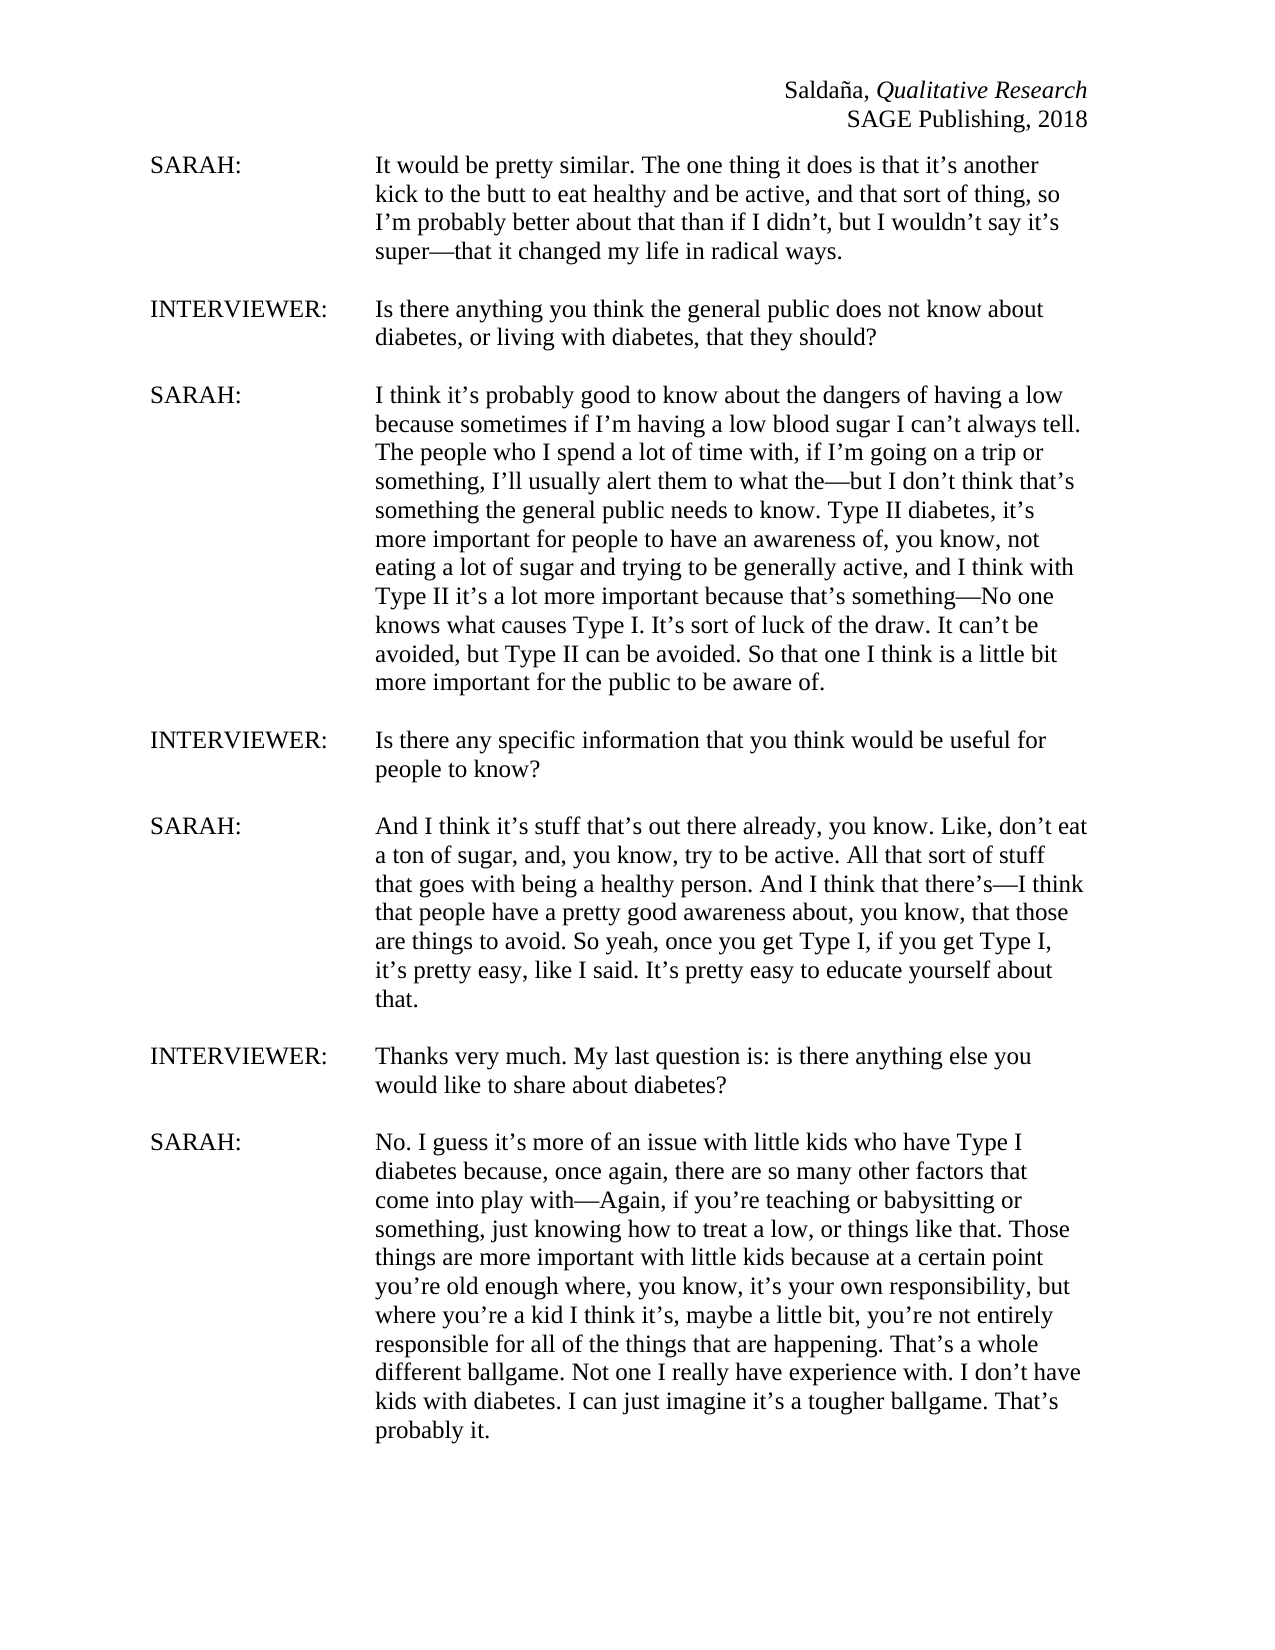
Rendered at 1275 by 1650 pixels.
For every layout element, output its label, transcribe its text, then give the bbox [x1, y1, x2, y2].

text SARAH: And I think it’s stuff that’s out there already, you know. Like, don’t eat a ton of sugar, and, you know, try to be active. All that sort of stuff that goes with being a healthy person. And I think that there’s—I think that people have a pretty good awareness about, you know, that those are things to avoid. So yeah, once you get Type I, if you get Type I, it’s pretty easy, like I said. It’s pretty easy to educate yourself about that. [150, 811, 1087, 1012]
text INTERVIEWER: Is there any specific information that you think would be useful for people to know? [150, 725, 1087, 782]
text SARAH: No. I guess it’s more of an issue with little kids who have Type I diabetes because, once again, there are so many other factors that come into play with—Again, if you’re teaching or babysitting or something, just knowing how to treat a low, or things like that. Those things are more important with little kids because at a certain point you’re old enough where, you know, it’s your own responsibility, but where you’re a kid I think it’s, maybe a little bit, you’re not entirely responsible for all of the things that are happening. That’s a whole different ballgame. Not one I really have experience with. I don’t have kids with diabetes. I can just imagine it’s a tougher ballgame. That’s probably it. [150, 1127, 1087, 1444]
text INTERVIEWER: Is there anything you think the general public does not know about diabetes, or living with diabetes, that they should? [150, 294, 1087, 351]
text SARAH: I think it’s probably good to know about the dangers of having a low because sometimes if I’m having a low blood sugar I can’t always tell. The people who I spend a lot of time with, if I’m going on a trip or something, I’ll usually alert them to what the—but I don’t think that’s something the general public needs to know. Type II diabetes, it’s more important for people to have an awareness of, you know, not eating a lot of sugar and trying to be generally active, and I think with Type II it’s a lot more important because that’s something—No one knows what causes Type I. It’s sort of luck of the draw. It can’t be avoided, but Type II can be avoided. So that one I think is a little bit more important for the public to be aware of. [150, 380, 1087, 696]
text SARAH: It would be pretty similar. The one thing it does is that it’s another kick to the butt to eat healthy and be active, and that sort of thing, so I’m probably better about that than if I didn’t, but I wouldn’t say it’s super—that it changed my life in radical ways. [150, 150, 1087, 265]
text INTERVIEWER: Thanks very much. My last question is: is there anything else you would like to share about diabetes? [150, 1041, 1087, 1099]
